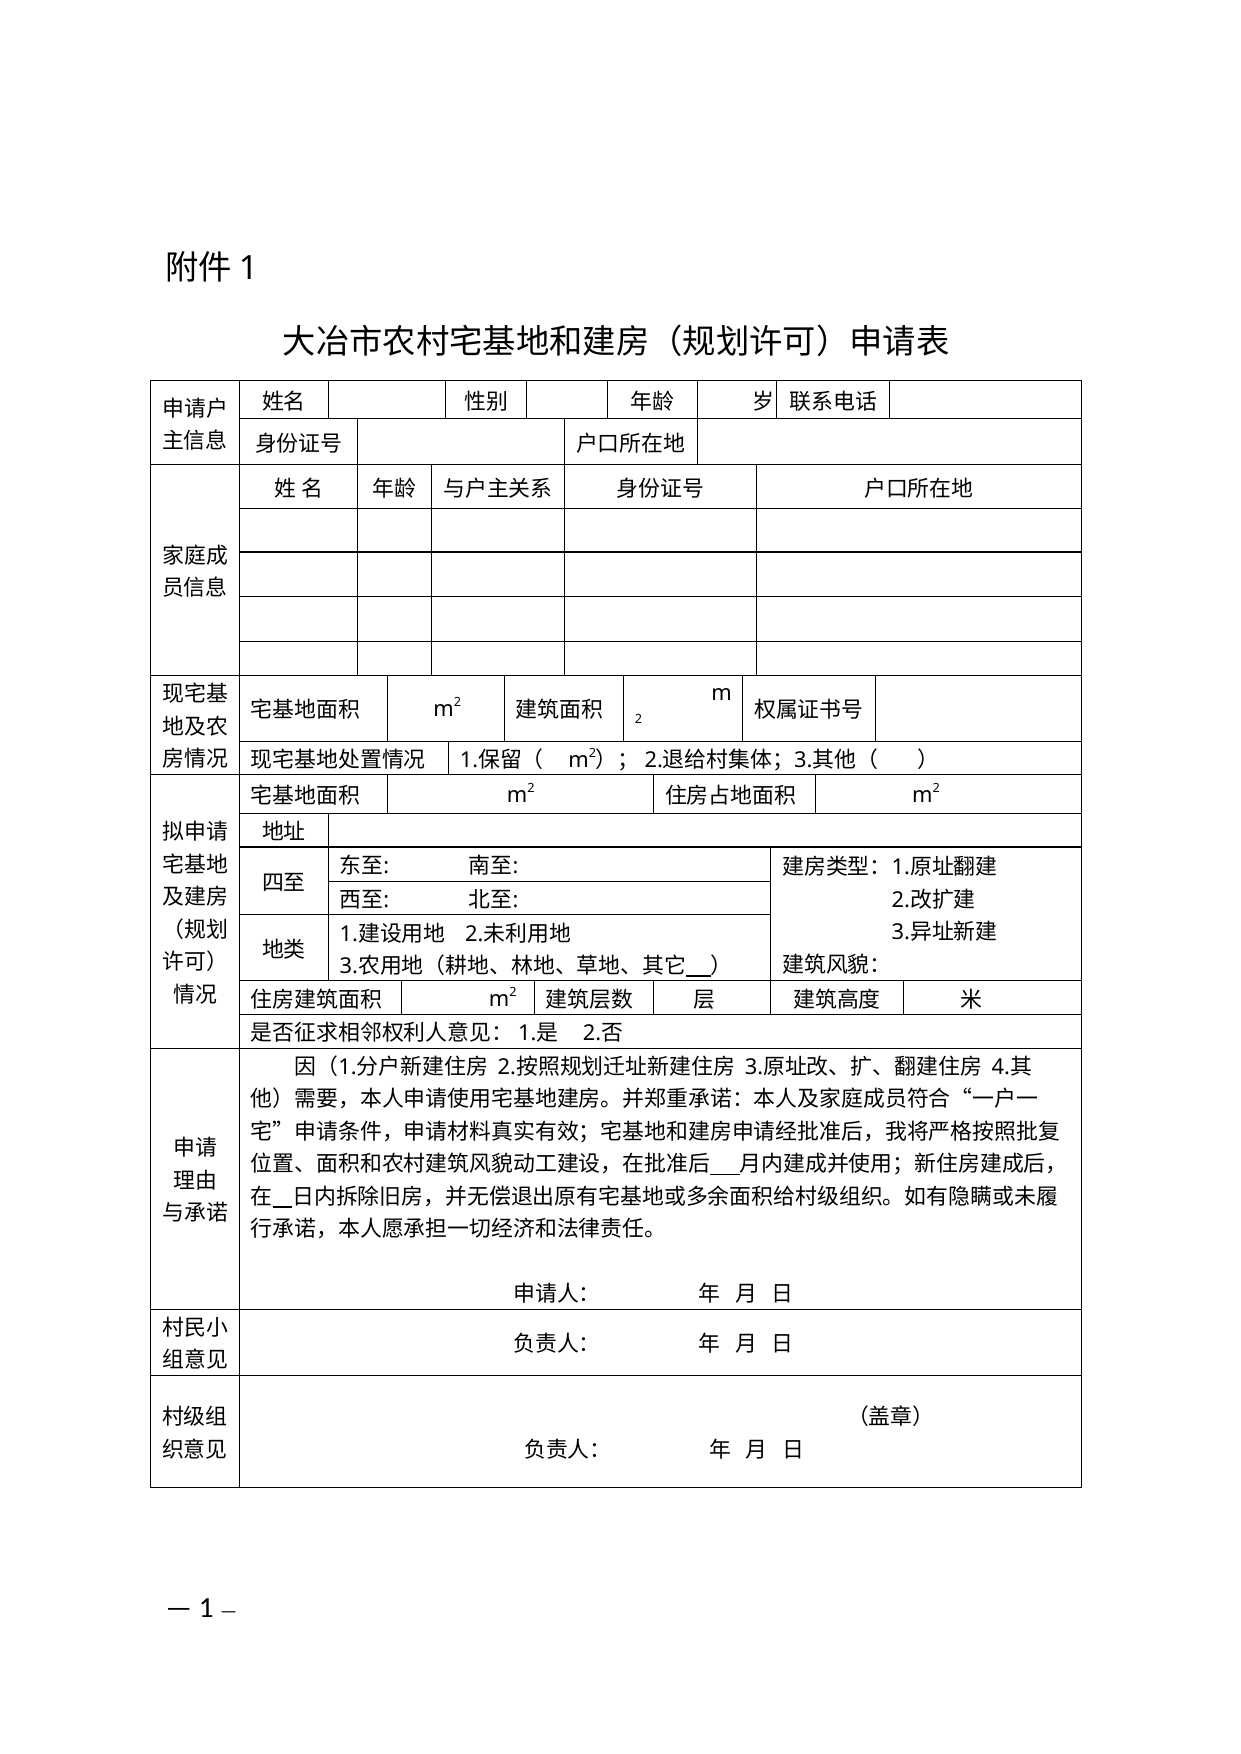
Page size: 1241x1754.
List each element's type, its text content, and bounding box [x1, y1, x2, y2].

table_cell [358, 597, 431, 641]
table_cell 建筑高度 [771, 981, 903, 1014]
table_cell 年龄 [358, 465, 431, 508]
table_cell [329, 381, 445, 418]
table_cell 家庭成员信息 [151, 465, 239, 674]
table_cell 西至: 北至: [329, 882, 770, 914]
table_cell [432, 509, 564, 551]
table_cell [757, 509, 1081, 551]
table_cell 1.保留（ m2）； 2.退给村集体；3.其他（ ） [449, 742, 1081, 774]
table_cell 现宅基地处置情况 [240, 742, 448, 774]
table_cell [329, 814, 1081, 846]
table_cell 因（1.分户新建住房 2.按照规划迁址新建住房 3.原址改、扩、翻建住房 4.其他）需要，本人申请使用宅基地建房。并郑重承诺：本人及家庭成员符合“一户一宅”申请条件，申请材料真实有效；宅基地和建房申请经批准后，我将严格按照批复位置、面积和农村建筑风貌动工建设，在批准后 月内建成并使用；新住房建成后，在 日内拆除旧房，并无偿退出原有宅基地或多余面积给村级组织。如有隐瞒或未履行承诺，本人愿承担一切经济和法律责任。 申请人： 年 月 日 [240, 1049, 1081, 1308]
table_cell 地类 [240, 915, 328, 980]
table_cell 权属证书号 [743, 676, 875, 741]
table_cell [890, 381, 1081, 418]
table_header 大冶市农村宅基地和建房（规划许可）申请表 [151, 298, 1081, 380]
table_cell 性别 [446, 381, 526, 418]
table_cell [565, 597, 756, 641]
text 附件1 [165, 233, 1087, 298]
table_cell 宅基地面积 [240, 676, 387, 741]
table_cell [240, 642, 357, 674]
table_cell 申请户主信息 [151, 381, 239, 464]
table_cell [876, 676, 1081, 741]
table_cell 身份证号 [240, 419, 357, 464]
table_cell [240, 509, 357, 551]
table_cell [757, 553, 1081, 596]
table_cell 姓 名 [240, 465, 357, 508]
table_cell [358, 642, 431, 674]
table_cell 岁 [698, 381, 776, 418]
table_cell 四至 [240, 848, 328, 914]
table_cell 身份证号 [565, 465, 756, 508]
table_cell [358, 509, 431, 551]
table_cell [240, 553, 357, 596]
table_cell 姓名 [240, 381, 328, 418]
table_cell 建筑面积 [505, 676, 623, 741]
table_cell m2 [402, 981, 534, 1014]
table_cell 负责人： 年 月 日 [240, 1310, 1081, 1374]
table_cell [358, 553, 431, 596]
table_cell [527, 381, 607, 418]
table_cell [757, 597, 1081, 641]
table_cell 拟申请宅基地及建房（规划许可）情况 [151, 775, 239, 1047]
table_cell [432, 597, 564, 641]
table_cell 与户主关系 [432, 465, 564, 508]
table_cell 1.建设用地 2.未利用地 3.农用地（耕地、林地、草地、其它 ） [329, 915, 770, 980]
table_cell 户口所在地 [565, 419, 697, 464]
table_cell [358, 419, 564, 464]
table_cell [757, 642, 1081, 674]
table_cell [698, 419, 1081, 464]
table_cell 年龄 [608, 381, 697, 418]
table_cell 申请 理由 与承诺 [151, 1049, 239, 1308]
table_cell 住房占地面积 [654, 775, 815, 813]
table_cell 村民小组意见 [151, 1310, 239, 1374]
table_cell 层 [654, 981, 770, 1014]
table_cell m2 [624, 676, 742, 741]
table_cell 是否征求相邻权利人意见： 1.是 2.否 [240, 1015, 1081, 1047]
table_cell m2 [388, 676, 504, 741]
table_cell 户口所在地 [757, 465, 1081, 508]
table_cell 村级组织意见 [151, 1376, 239, 1487]
table_cell m2 [388, 775, 653, 813]
table_cell 宅基地面积 [240, 775, 387, 813]
table_cell [432, 553, 564, 596]
table_cell 东至: 南至: [329, 848, 770, 881]
table_cell 地址 [240, 814, 328, 846]
table_cell 米 [904, 981, 1081, 1014]
table_cell （盖章） 负责人： 年 月 日 [240, 1376, 1081, 1487]
table_cell 现宅基地及农房情况 [151, 676, 239, 774]
table_cell 联系电话 [777, 381, 889, 418]
table_cell 建房类型：1.原址翻建 2.改扩建 3.异址新建 建筑风貌： [771, 848, 1081, 980]
table_cell [240, 597, 357, 641]
table_cell [565, 509, 756, 551]
table_cell [432, 642, 564, 674]
table_cell 住房建筑面积 [240, 981, 401, 1014]
table_cell [565, 553, 756, 596]
table_cell [565, 642, 756, 674]
table_cell m2 [816, 775, 1081, 813]
table_cell 建筑层数 [535, 981, 653, 1014]
